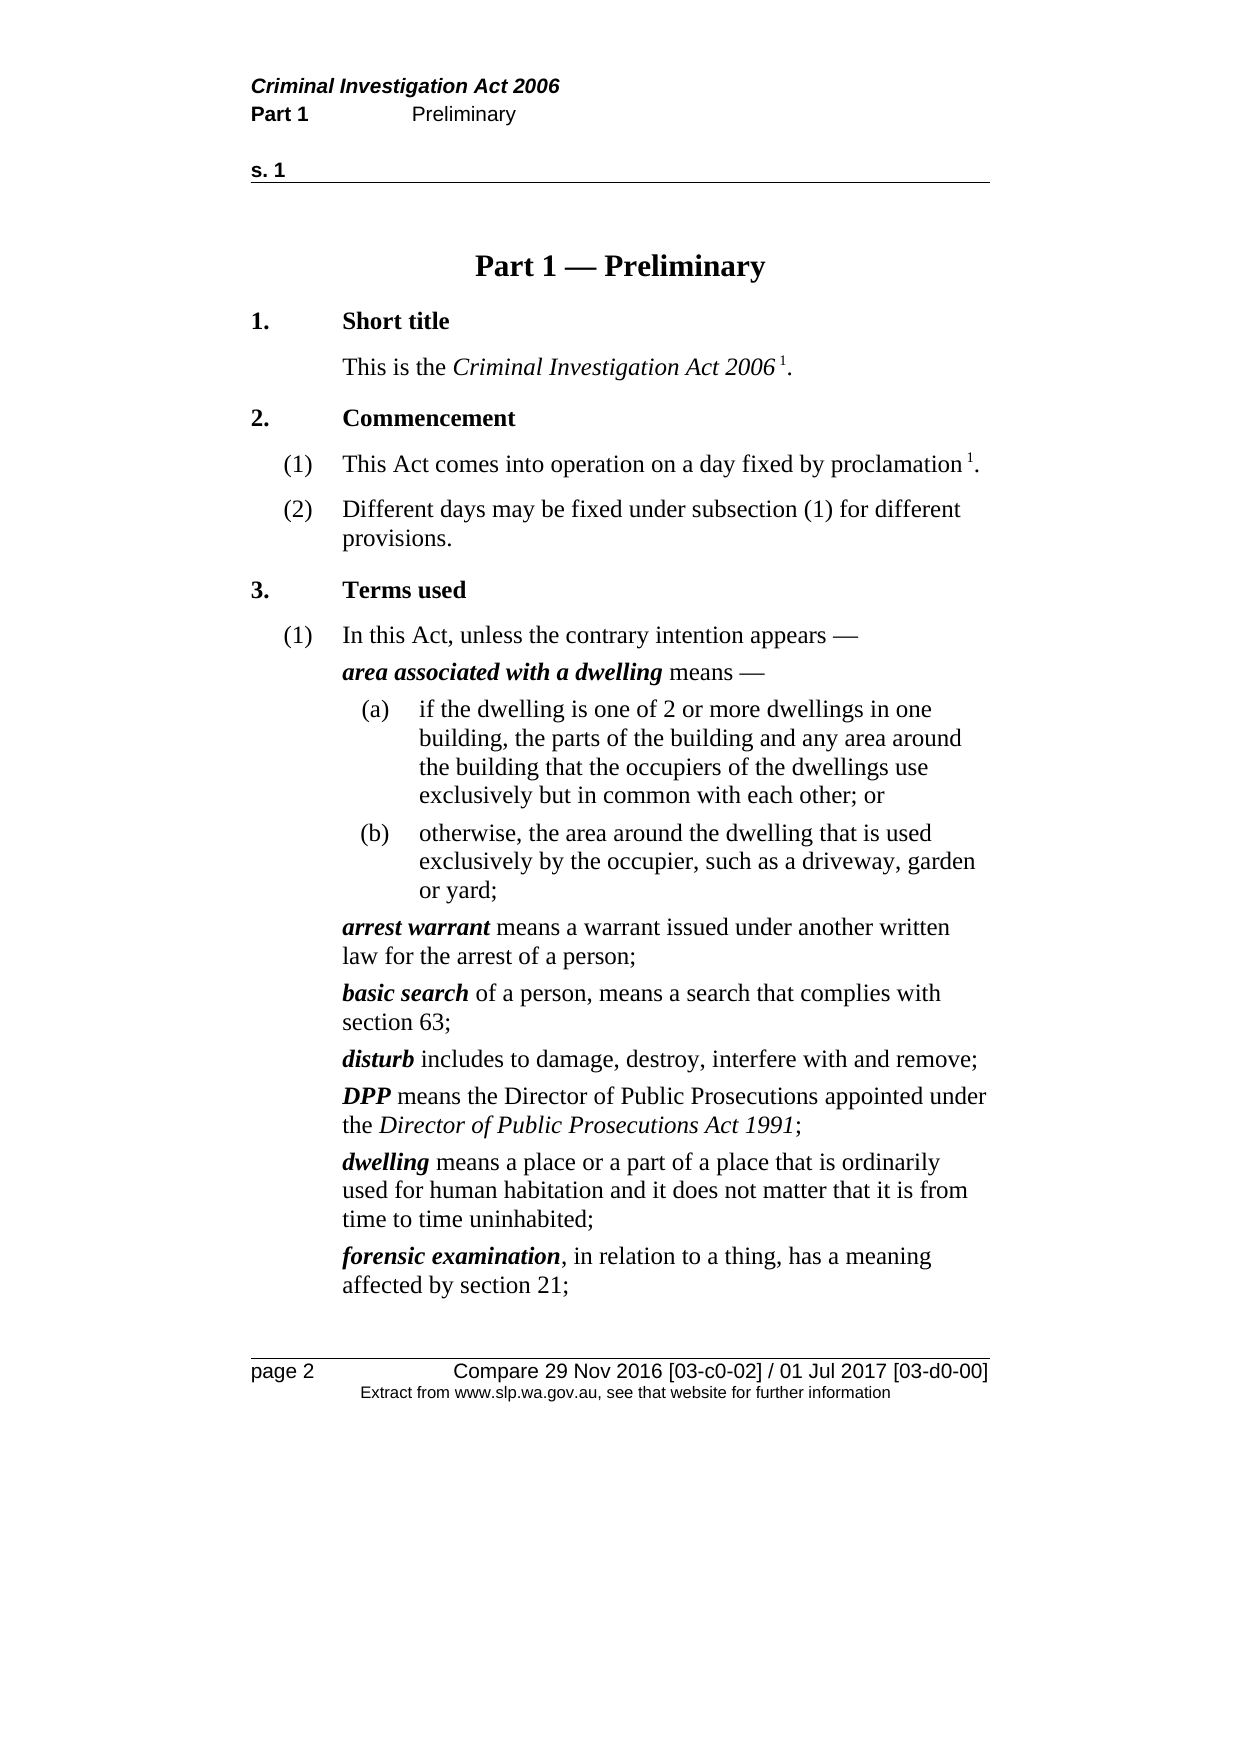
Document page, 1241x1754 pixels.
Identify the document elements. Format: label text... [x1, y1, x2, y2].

text arrest warrant means a warrant issued under another written law for the arrest of a person; [251, 912, 990, 970]
text disturb includes to damage, destroy, interfere with and remove; [251, 1044, 990, 1073]
text forensic examination, in relation to a thing, has a meaning affected by section 21; [251, 1241, 990, 1299]
subtitle 2. Commencement [251, 403, 990, 432]
text This is the Criminal Investigation Act 2006 1. [251, 352, 990, 381]
text basic search of a person, means a search that complies with section 63; [251, 978, 990, 1036]
text (1) In this Act, unless the contrary intention appears — [251, 620, 990, 649]
text (1) This Act comes into operation on a day fixed by proclamation 1. [251, 449, 990, 478]
text (a) if the dwelling is one of 2 or more dwellings in one building, the parts of the building and any area around the building that the occupiers of the dwellings use exclusively but in common with each other; or [251, 694, 990, 809]
text dwelling means a place or a part of a place that is ordinarily used for human habitation and it does not matter that it is from time to time uninhabited; [251, 1147, 990, 1233]
subtitle Part 1 — Preliminary [251, 247, 990, 283]
subtitle 3. Terms used [251, 575, 990, 603]
text (b) otherwise, the area around the dwelling that is used exclusively by the occupier, such as a driveway, garden or yard; [251, 818, 990, 904]
text area associated with a dwelling means — [251, 657, 990, 686]
text (2) Different days may be fixed under subsection (1) for different provisions. [251, 494, 990, 552]
text DPP means the Director of Public Prosecutions appointed under the Director of Public Prosecutions Act 1991; [251, 1081, 990, 1138]
subtitle 1. Short title [251, 306, 990, 335]
